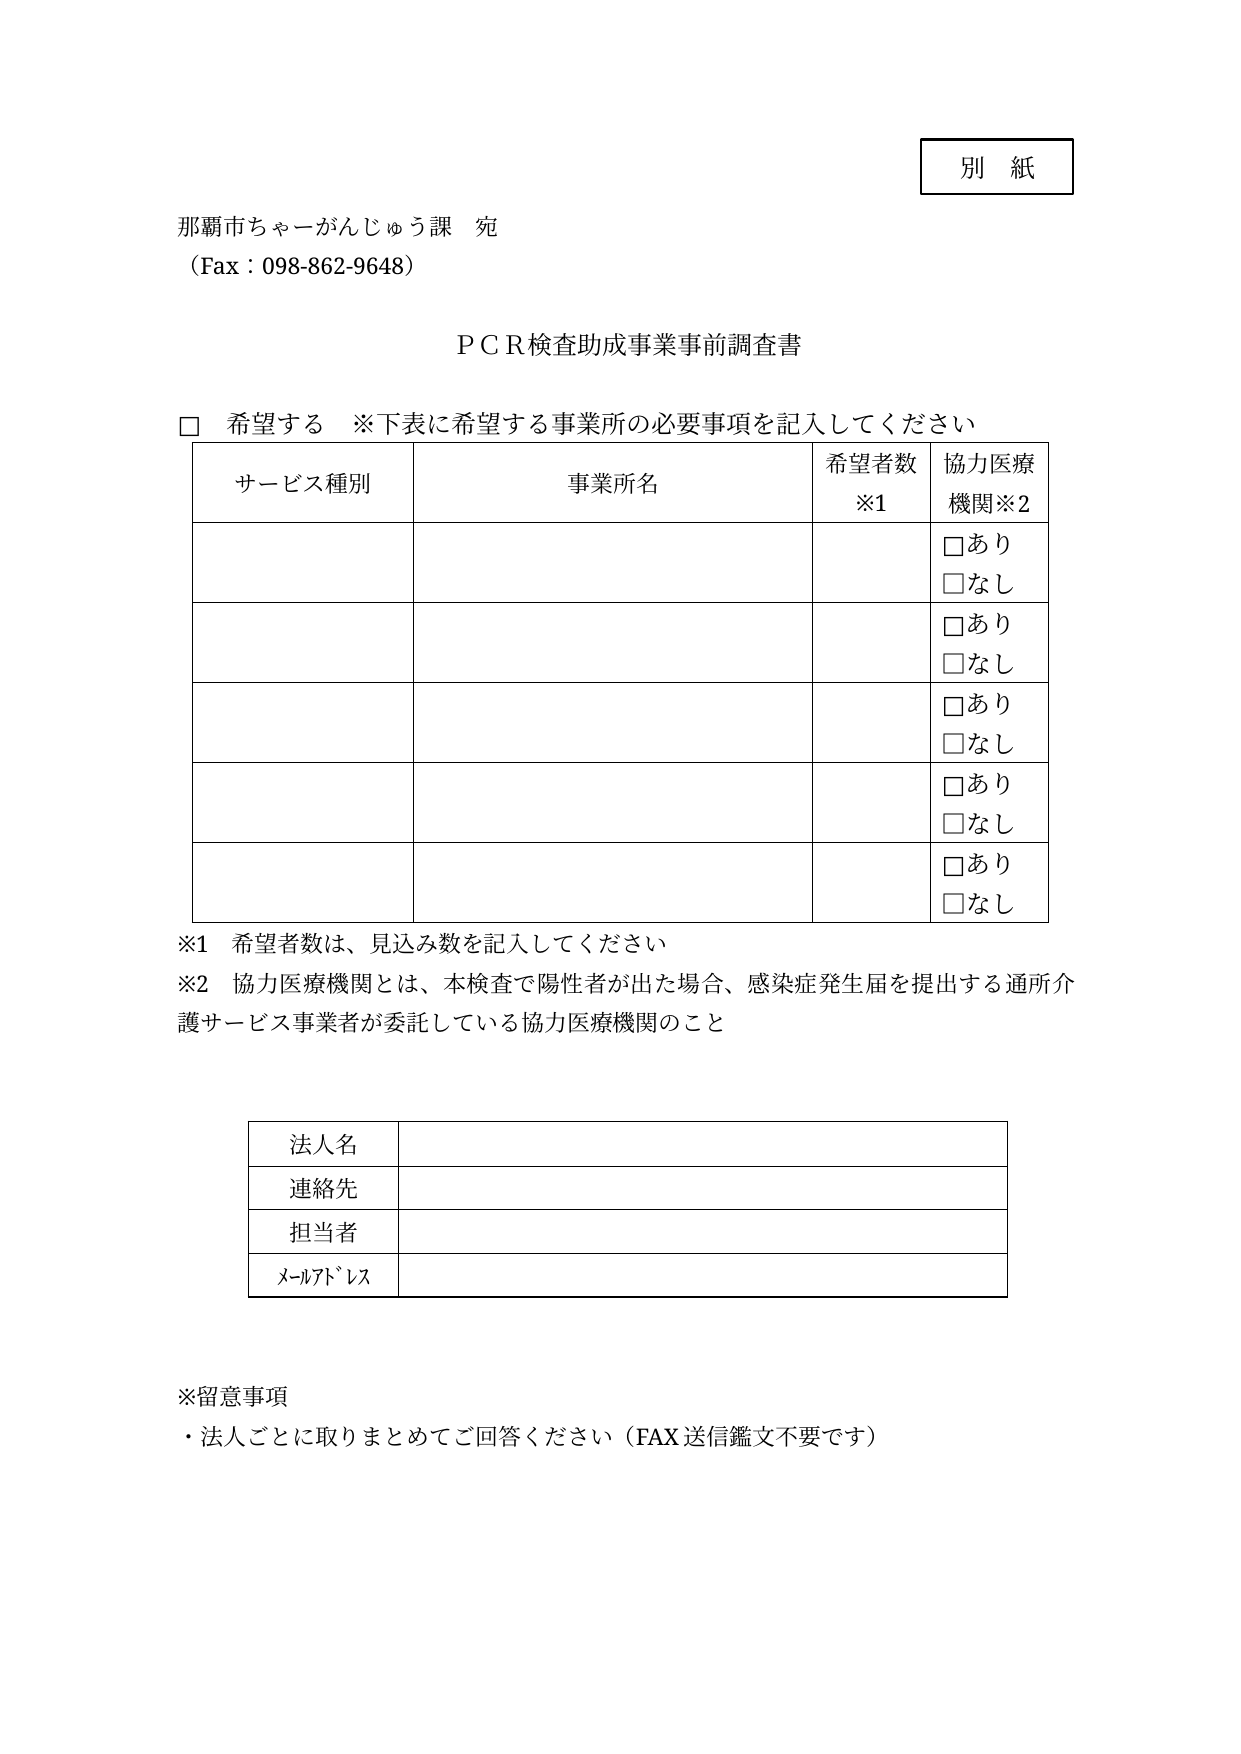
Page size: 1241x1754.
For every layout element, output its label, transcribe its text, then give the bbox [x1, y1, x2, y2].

table_header 事業所名 [414, 443, 812, 522]
text ※留意事項 [177, 1376, 1078, 1416]
table_cell [813, 523, 930, 602]
table_cell □あり □なし [931, 603, 1048, 682]
table_cell [193, 603, 413, 682]
table_header [399, 1122, 1007, 1166]
table_cell □あり □なし [931, 683, 1048, 762]
text ※1 希望者数は、見込み数を記入してください [177, 923, 1078, 963]
table_cell ﾒｰﾙｱﾄﾞﾚｽ [249, 1254, 398, 1296]
table_cell [193, 843, 413, 922]
table_cell [193, 763, 413, 842]
table_header 協力医療機関※2 [931, 443, 1048, 522]
table_cell [414, 523, 812, 602]
table_cell 連絡先 [249, 1167, 398, 1209]
table_cell [813, 763, 930, 842]
table_cell [399, 1167, 1007, 1209]
table_header 法人名 [249, 1122, 398, 1166]
table_cell 担当者 [249, 1210, 398, 1253]
table_cell [193, 523, 413, 602]
table_cell [399, 1254, 1007, 1296]
table_cell [414, 603, 812, 682]
text □ 希望する ※下表に希望する事業所の必要事項を記入してください [177, 403, 1078, 442]
table_cell [813, 843, 930, 922]
table_cell □あり □なし [931, 763, 1048, 842]
text 那覇市ちゃーがんじゅう課 宛 [177, 205, 1078, 245]
table_cell [193, 683, 413, 762]
text ※2 協力医療機関とは、本検査で陽性者が出た場合、感染症発生届を提出する通所介護サービス事業者が委託している協力医療機関のこと [177, 963, 1078, 1042]
table_cell □あり □なし [931, 843, 1048, 922]
table_cell [813, 683, 930, 762]
table_cell □あり □なし [931, 523, 1048, 602]
table_header 希望者数 ※1 [813, 443, 930, 522]
text （Fax：098-862-9648） [177, 245, 1078, 284]
table_cell [399, 1210, 1007, 1253]
table_cell [414, 843, 812, 922]
table_header サービス種別 [193, 443, 413, 522]
table_cell [813, 603, 930, 682]
text ＰＣＲ検査助成事業事前調査書 [177, 324, 1078, 363]
table_cell [414, 683, 812, 762]
table_cell [414, 763, 812, 842]
text ・法人ごとに取りまとめてご回答ください（FAX送信鑑文不要です） [177, 1416, 1078, 1455]
